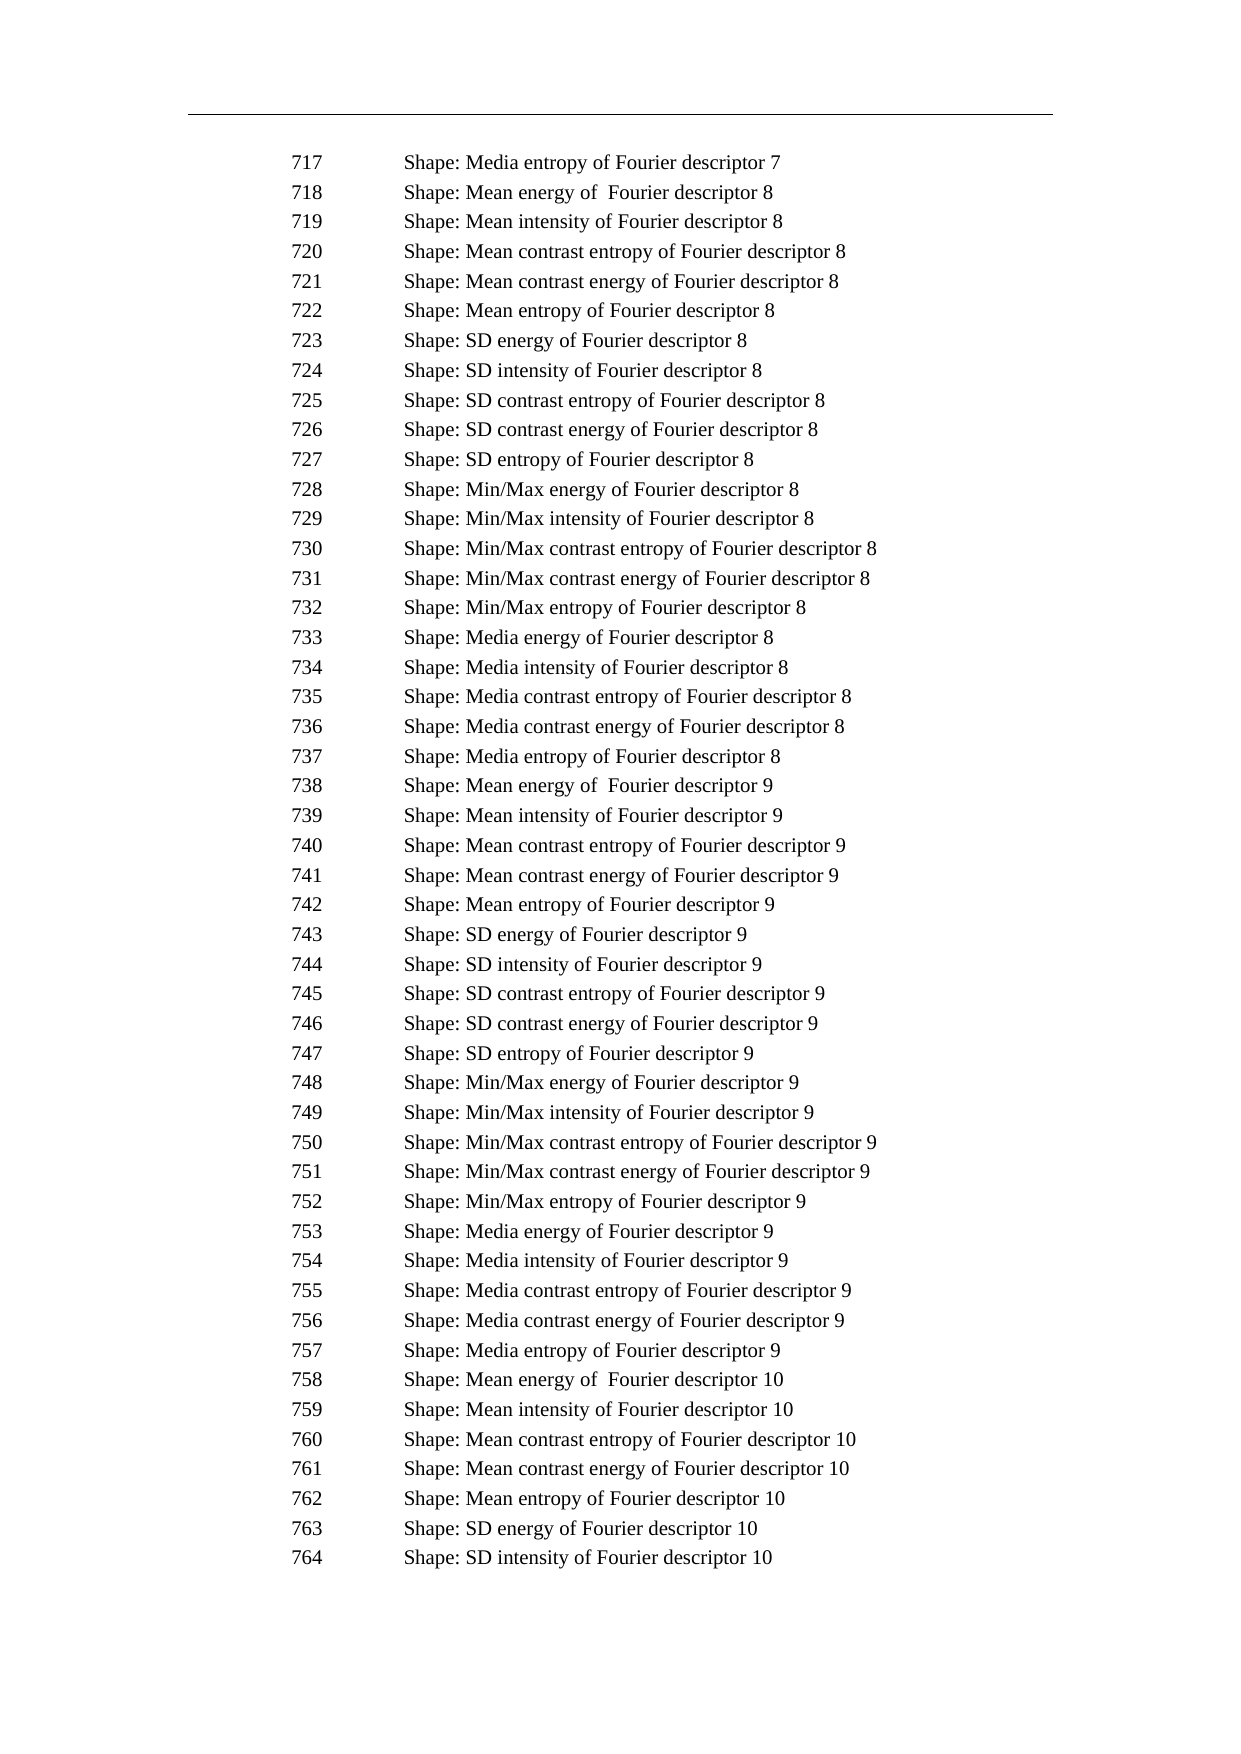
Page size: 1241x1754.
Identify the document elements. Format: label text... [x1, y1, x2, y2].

table_cell Shape: Min/Max contrast entropy of Fourier descriptor 8 [392, 536, 960, 566]
table_cell 726 [280, 417, 392, 447]
table_cell 720 [280, 239, 392, 269]
table_cell Shape: Mean contrast energy of Fourier descriptor 9 [392, 863, 960, 892]
table_cell Shape: SD intensity of Fourier descriptor 10 [392, 1545, 960, 1575]
table_cell 760 [280, 1427, 392, 1456]
table_cell 746 [280, 1011, 392, 1041]
table_cell Shape: Mean intensity of Fourier descriptor 8 [392, 209, 960, 239]
table_cell Shape: Mean energy of Fourier descriptor 9 [392, 774, 960, 803]
table_cell 743 [280, 922, 392, 952]
table_cell 719 [280, 209, 392, 239]
table_cell Shape: Media intensity of Fourier descriptor 8 [392, 655, 960, 684]
table_cell 756 [280, 1308, 392, 1337]
table_cell 753 [280, 1219, 392, 1248]
table_cell 759 [280, 1397, 392, 1427]
table_cell 739 [280, 803, 392, 833]
table_cell Shape: Mean energy of Fourier descriptor 8 [392, 180, 960, 209]
table_cell 717 [280, 150, 392, 180]
table_cell 732 [280, 595, 392, 625]
table_cell Shape: Min/Max contrast energy of Fourier descriptor 9 [392, 1159, 960, 1189]
table_cell 741 [280, 863, 392, 892]
table_cell Shape: Mean contrast entropy of Fourier descriptor 9 [392, 833, 960, 862]
table_cell Shape: Media intensity of Fourier descriptor 9 [392, 1249, 960, 1278]
table_cell 724 [280, 358, 392, 387]
table_cell Shape: Media contrast entropy of Fourier descriptor 8 [392, 684, 960, 714]
table_cell Shape: SD energy of Fourier descriptor 10 [392, 1516, 960, 1545]
table_cell Shape: Min/Max energy of Fourier descriptor 9 [392, 1070, 960, 1100]
table_cell 749 [280, 1100, 392, 1130]
table_cell Shape: Mean entropy of Fourier descriptor 8 [392, 299, 960, 328]
table_cell 748 [280, 1070, 392, 1100]
table_cell 755 [280, 1278, 392, 1308]
table_cell 754 [280, 1249, 392, 1278]
table_cell Shape: Mean contrast energy of Fourier descriptor 10 [392, 1456, 960, 1486]
table_cell Shape: Min/Max intensity of Fourier descriptor 9 [392, 1100, 960, 1130]
table_cell Shape: Mean energy of Fourier descriptor 10 [392, 1367, 960, 1397]
table_cell 727 [280, 447, 392, 477]
table_cell Shape: SD energy of Fourier descriptor 8 [392, 328, 960, 358]
table_cell Shape: Media energy of Fourier descriptor 8 [392, 625, 960, 655]
table_cell Shape: Media contrast energy of Fourier descriptor 9 [392, 1308, 960, 1337]
table_cell 757 [280, 1338, 392, 1367]
table_cell 764 [280, 1545, 392, 1575]
table_cell 762 [280, 1486, 392, 1516]
table_cell 735 [280, 684, 392, 714]
table_cell Shape: SD energy of Fourier descriptor 9 [392, 922, 960, 952]
table_cell Shape: SD contrast energy of Fourier descriptor 8 [392, 417, 960, 447]
table_cell Shape: Media contrast energy of Fourier descriptor 8 [392, 714, 960, 744]
table_cell Shape: SD intensity of Fourier descriptor 8 [392, 358, 960, 387]
table_cell Shape: Media entropy of Fourier descriptor 9 [392, 1338, 960, 1367]
table_cell 763 [280, 1516, 392, 1545]
table_cell 731 [280, 566, 392, 595]
table_cell 750 [280, 1130, 392, 1159]
table_cell 723 [280, 328, 392, 358]
table_cell 747 [280, 1041, 392, 1070]
table_cell 728 [280, 477, 392, 506]
table_cell 738 [280, 774, 392, 803]
table_cell 744 [280, 952, 392, 981]
table_cell Shape: Mean contrast energy of Fourier descriptor 8 [392, 269, 960, 298]
table_cell 745 [280, 981, 392, 1011]
table_cell Shape: SD entropy of Fourier descriptor 8 [392, 447, 960, 477]
table_cell Shape: Media contrast entropy of Fourier descriptor 9 [392, 1278, 960, 1308]
table_cell Shape: SD contrast entropy of Fourier descriptor 9 [392, 981, 960, 1011]
table_cell Shape: Mean intensity of Fourier descriptor 9 [392, 803, 960, 833]
table_cell 758 [280, 1367, 392, 1397]
table_cell Shape: SD contrast entropy of Fourier descriptor 8 [392, 388, 960, 417]
table_cell 752 [280, 1189, 392, 1219]
table_cell 740 [280, 833, 392, 862]
table_cell 742 [280, 892, 392, 922]
table_cell Shape: SD intensity of Fourier descriptor 9 [392, 952, 960, 981]
table_cell Shape: Min/Max contrast energy of Fourier descriptor 8 [392, 566, 960, 595]
table_cell Shape: Min/Max intensity of Fourier descriptor 8 [392, 506, 960, 536]
table_cell 737 [280, 744, 392, 773]
table_cell Shape: Min/Max entropy of Fourier descriptor 9 [392, 1189, 960, 1219]
table_cell 721 [280, 269, 392, 298]
table_cell Shape: Min/Max entropy of Fourier descriptor 8 [392, 595, 960, 625]
table_cell Shape: Media energy of Fourier descriptor 9 [392, 1219, 960, 1248]
table_cell Shape: SD entropy of Fourier descriptor 9 [392, 1041, 960, 1070]
table_cell Shape: SD contrast energy of Fourier descriptor 9 [392, 1011, 960, 1041]
table_cell Shape: Min/Max contrast entropy of Fourier descriptor 9 [392, 1130, 960, 1159]
table_cell Shape: Mean contrast entropy of Fourier descriptor 10 [392, 1427, 960, 1456]
table_cell 730 [280, 536, 392, 566]
table_cell Shape: Mean intensity of Fourier descriptor 10 [392, 1397, 960, 1427]
table_cell 751 [280, 1159, 392, 1189]
table_cell 722 [280, 299, 392, 328]
table_cell 736 [280, 714, 392, 744]
table_cell Shape: Media entropy of Fourier descriptor 7 [392, 150, 960, 180]
table_cell 733 [280, 625, 392, 655]
table_cell 761 [280, 1456, 392, 1486]
table_cell Shape: Media entropy of Fourier descriptor 8 [392, 744, 960, 773]
table_cell Shape: Mean entropy of Fourier descriptor 9 [392, 892, 960, 922]
table_cell 734 [280, 655, 392, 684]
table_cell 729 [280, 506, 392, 536]
table_cell 725 [280, 388, 392, 417]
table_cell Shape: Mean contrast entropy of Fourier descriptor 8 [392, 239, 960, 269]
table_cell Shape: Min/Max energy of Fourier descriptor 8 [392, 477, 960, 506]
table_cell 718 [280, 180, 392, 209]
table_cell Shape: Mean entropy of Fourier descriptor 10 [392, 1486, 960, 1516]
